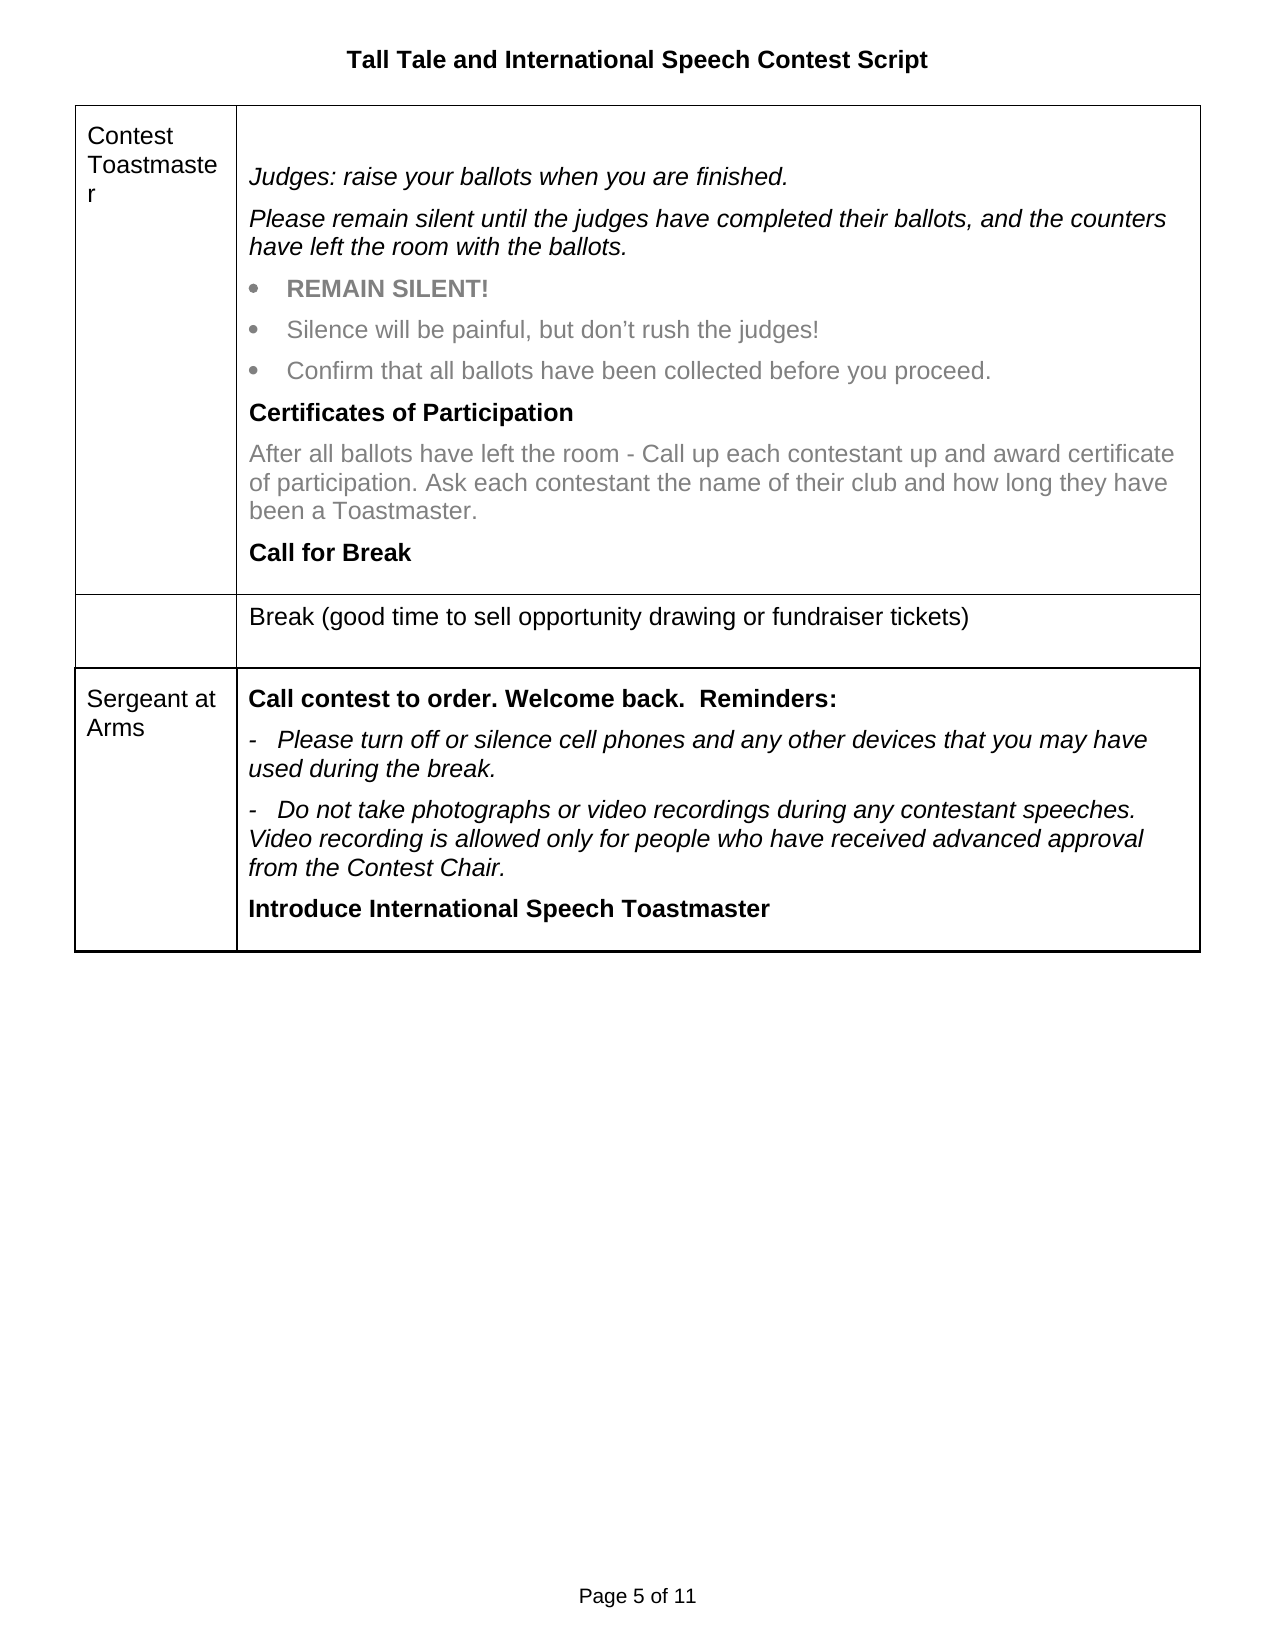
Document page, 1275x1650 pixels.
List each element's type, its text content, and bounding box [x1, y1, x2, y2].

table_cell Break (good time to sell opportunity drawing or fundraiser tickets) [237, 595, 1200, 667]
table_cell Sergeant at Arms [76, 669, 236, 950]
table_cell [76, 595, 236, 667]
table_cell Call contest to order. Welcome back. Reminders: - Please turn off or silence cell phones and any other devices that you may have used during the break. - Do not take photographs or video recordings during any contestant speeches. Video recording is allowed only for people who have received advanced approval from the Contest Chair. Introduce International Speech Toastmaster [238, 669, 1199, 950]
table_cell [237, 106, 1200, 594]
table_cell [76, 106, 236, 594]
